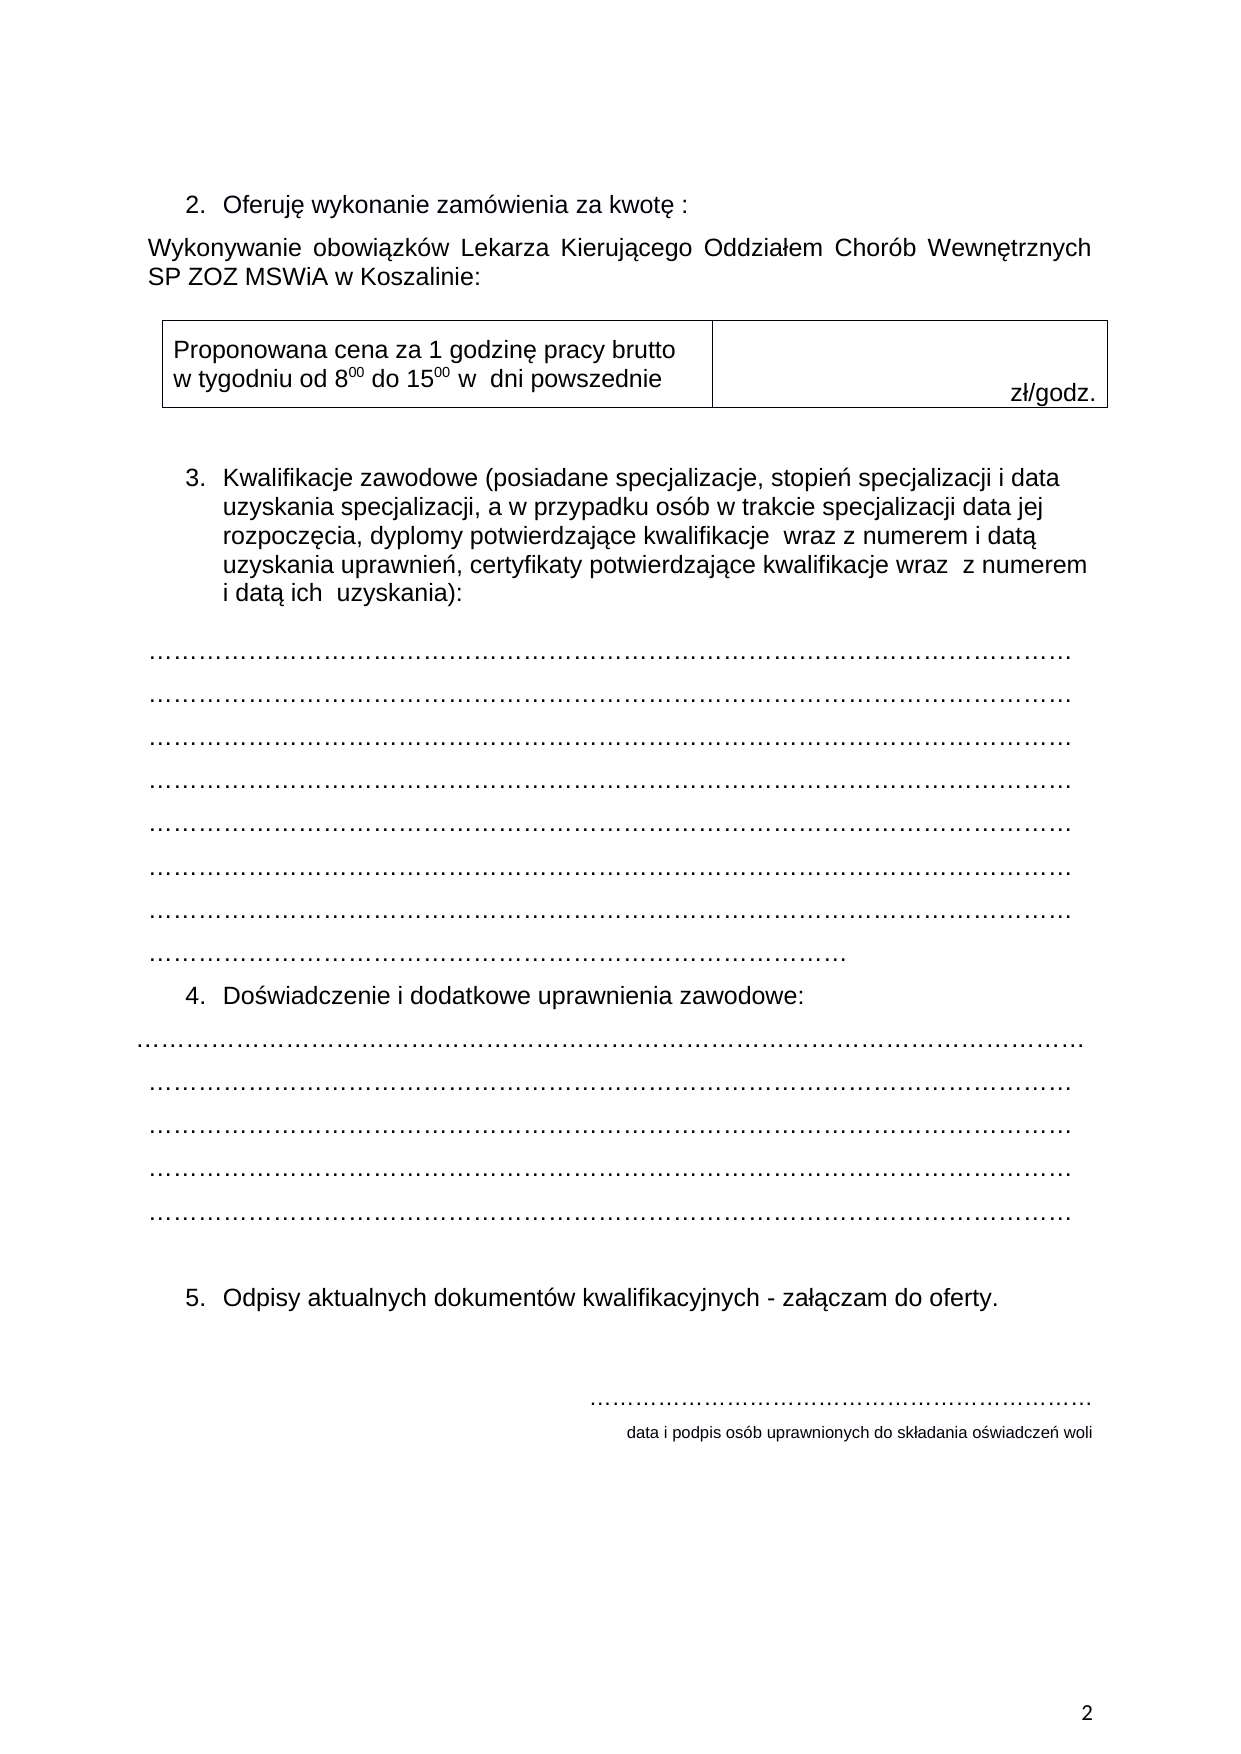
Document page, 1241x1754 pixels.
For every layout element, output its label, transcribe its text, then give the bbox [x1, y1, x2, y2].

table_header zł/godz. [713, 321, 1107, 407]
text …………………………………………………………………………………………………………………………………………………………………………………………………………………………………………………………………………………………………………………………………………………………………………………………………………………………………………………………………………………………………………………………………………………………………………………………………………………………………………………………………………………………………………………………………………………………………………………………… [148, 636, 1093, 967]
list Doświadczenie i dodatkowe uprawnienia zawodowe: [185, 981, 1093, 1010]
table_header Proponowana cena za 1 godzinę pracy brutto w tygodniu od 800 do 1500 w dni powszednie [163, 321, 712, 407]
text ……………………………………………………………………………………………………………………………………………………………………………………………………………………………………………………………………………………………………………………………………………………………………………………………………………………………………………………………………………………………………………… [135, 1024, 1093, 1225]
list Oferuję wykonanie zamówienia za kwotę : [185, 190, 1093, 219]
list Kwalifikacje zawodowe (posiadane specjalizacje, stopień specjalizacji i data uzyskania specjalizacji, a w przypadku osób w trakcie specjalizacji data jej rozpoczęcia, dyplomy potwierdzające kwalifikacje wraz z numerem i datą uzyskania uprawnień, certyfikaty potwierdzające kwalifikacje wraz z numerem i datą ich uzyskania): [185, 463, 1093, 607]
text ………………………………………………………… [295, 1383, 1093, 1410]
text Wykonywanie obowiązków Lekarza Kierującego Oddziałem Chorób Wewnętrznych SP ZOZ MSWiA w Koszalinie: [148, 233, 1093, 291]
text data i podpis osób uprawnionych do składania oświadczeń woli [295, 1423, 1093, 1442]
list Odpisy aktualnych dokumentów kwalifikacyjnych - załączam do oferty. [185, 1283, 1093, 1312]
